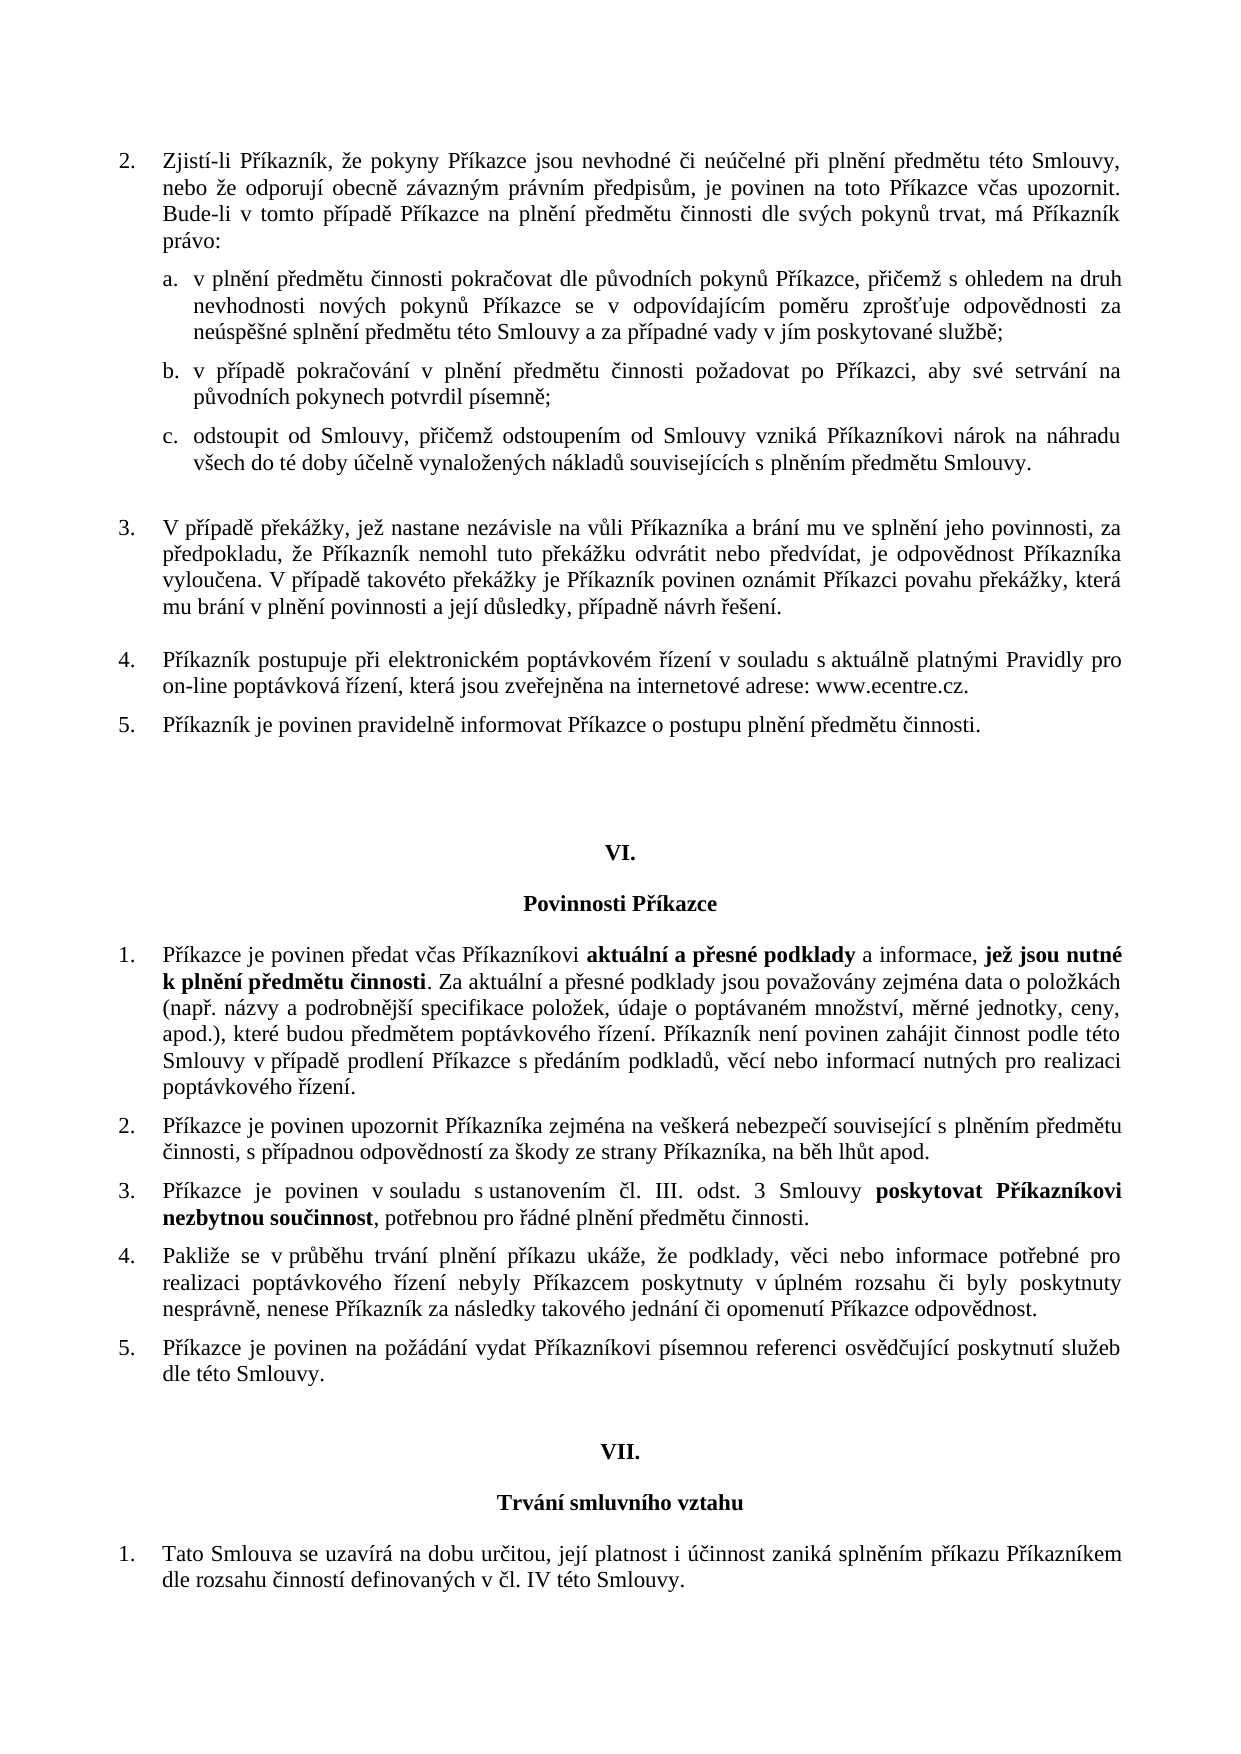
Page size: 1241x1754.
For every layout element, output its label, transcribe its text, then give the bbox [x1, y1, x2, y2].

list odstoupit od Smlouvy, přičemž odstoupením od Smlouvy vzniká Příkazníkovi nárok na náhradu všech do té doby účelně vynaložených nákladů souvisejících s plněním předmětu Smlouvy. [162, 422, 1122, 475]
text Trvání smluvního vztahu [118, 1489, 1122, 1515]
list V případě překážky, jež nastane nezávisle na vůli Příkazníka a brání mu ve splnění jeho povinnosti, za předpokladu, že Příkazník nemohl tuto překážku odvrátit nebo předvídat, je odpovědnost Příkazníka vyloučena. V případě takovéto překážky je Příkazník povinen oznámit Příkazci povahu překážky, která mu brání v plnění povinnosti a její důsledky, případně návrh řešení. [118, 514, 1122, 619]
text VI. [118, 839, 1122, 866]
list Pakliže se v průběhu trvání plnění příkazu ukáže, že podklady, věci nebo informace potřebné pro realizaci poptávkového řízení nebyly Příkazcem poskytnuty v úplném rozsahu či byly poskytnuty nesprávně, nenese Příkazník za následky takového jednání či opomenutí Příkazce odpovědnost. [118, 1242, 1122, 1321]
list Tato Smlouva se uzavírá na dobu určitou, její platnost i účinnost zaniká splněním příkazu Příkazníkem dle rozsahu činností definovaných v čl. IV této Smlouvy. [118, 1540, 1122, 1592]
list v případě pokračování v plnění předmětu činnosti požadovat po Příkazci, aby své setrvání na původních pokynech potvrdil písemně; [162, 357, 1122, 410]
text VII. [118, 1438, 1122, 1464]
list Příkazce je povinen v souladu s ustanovením čl. III. odst. 3 Smlouvy poskytovat Příkazníkovi nezbytnou součinnost, potřebnou pro řádné plnění předmětu činnosti. [118, 1177, 1122, 1230]
list Příkazník je povinen pravidelně informovat Příkazce o postupu plnění předmětu činnosti. [118, 711, 1122, 737]
list Zjistí-li Příkazník, že pokyny Příkazce jsou nevhodné či neúčelné při plnění předmětu této Smlouvy, nebo že odporují obecně závazným právním předpisům, je povinen na toto Příkazce včas upozornit. Bude-li v tomto případě Příkazce na plnění předmětu činnosti dle svých pokynů trvat, má Příkazník právo: [118, 148, 1122, 253]
list Příkazce je povinen na požádání vydat Příkazníkovi písemnou referenci osvědčující poskytnutí služeb dle této Smlouvy. [118, 1334, 1122, 1387]
list v plnění předmětu činnosti pokračovat dle původních pokynů Příkazce, přičemž s ohledem na druh nevhodnosti nových pokynů Příkazce se v odpovídajícím poměru zprošťuje odpovědnosti za neúspěšné splnění předmětu této Smlouvy a za případné vady v jím poskytované službě; [162, 266, 1122, 344]
text Povinnosti Příkazce [118, 890, 1122, 917]
list Příkazce je povinen upozornit Příkazníka zejména na veškerá nebezpečí související s plněním předmětu činnosti, s případnou odpovědností za škody ze strany Příkazníka, na běh lhůt apod. [118, 1112, 1122, 1165]
list Příkazce je povinen předat včas Příkazníkovi aktuální a přesné podklady a informace, jež jsou nutné k plnění předmětu činnosti. Za aktuální a přesné podklady jsou považovány zejména data o položkách (např. názvy a podrobnější specifikace položek, údaje o poptávaném množství, měrné jednotky, ceny, apod.), které budou předmětem poptávkového řízení. Příkazník není povinen zahájit činnost podle této Smlouvy v případě prodlení Příkazce s předáním podkladů, věcí nebo informací nutných pro realizaci poptávkového řízení. [118, 941, 1122, 1099]
list Příkazník postupuje při elektronickém poptávkovém řízení v souladu s aktuálně platnými Pravidly pro on-line poptávková řízení, která jsou zveřejněna na internetové adrese: www.ecentre.cz. [118, 646, 1122, 698]
